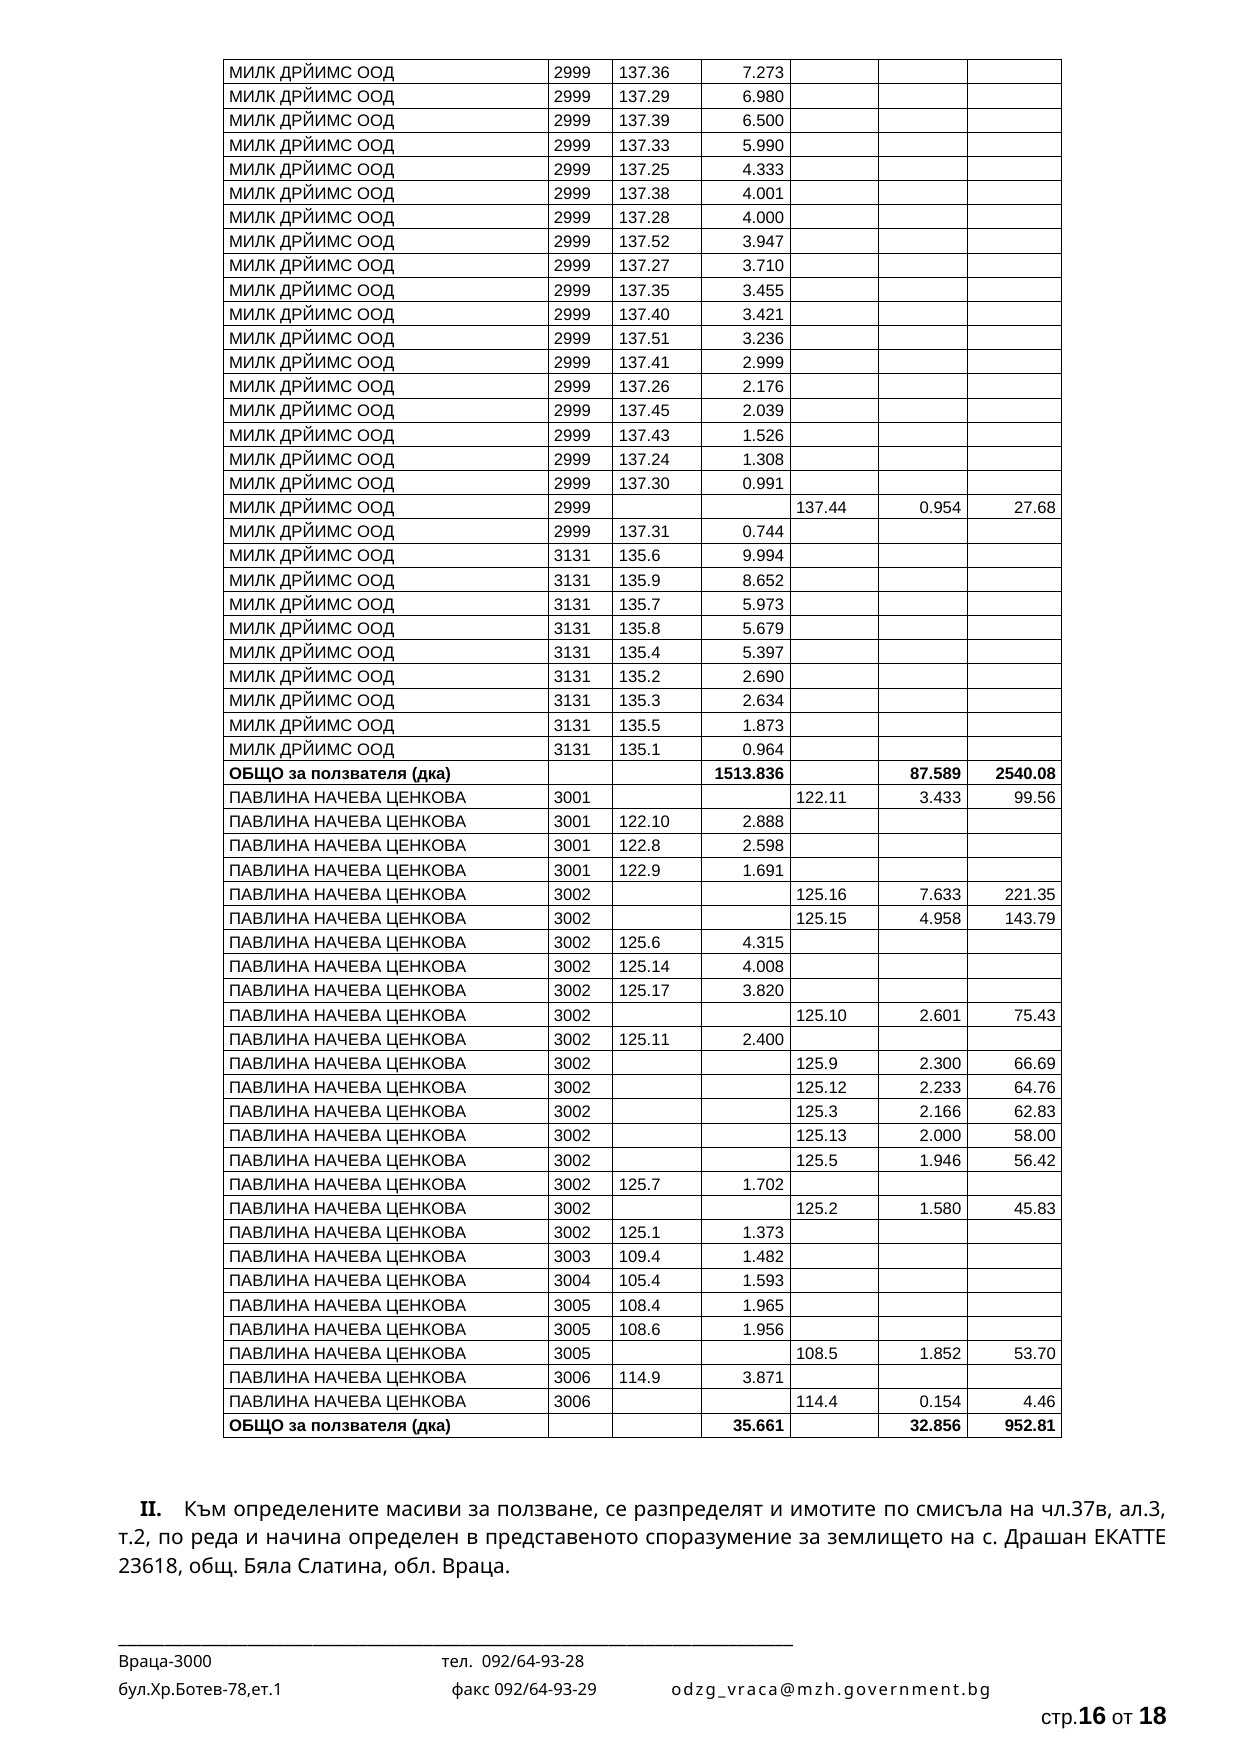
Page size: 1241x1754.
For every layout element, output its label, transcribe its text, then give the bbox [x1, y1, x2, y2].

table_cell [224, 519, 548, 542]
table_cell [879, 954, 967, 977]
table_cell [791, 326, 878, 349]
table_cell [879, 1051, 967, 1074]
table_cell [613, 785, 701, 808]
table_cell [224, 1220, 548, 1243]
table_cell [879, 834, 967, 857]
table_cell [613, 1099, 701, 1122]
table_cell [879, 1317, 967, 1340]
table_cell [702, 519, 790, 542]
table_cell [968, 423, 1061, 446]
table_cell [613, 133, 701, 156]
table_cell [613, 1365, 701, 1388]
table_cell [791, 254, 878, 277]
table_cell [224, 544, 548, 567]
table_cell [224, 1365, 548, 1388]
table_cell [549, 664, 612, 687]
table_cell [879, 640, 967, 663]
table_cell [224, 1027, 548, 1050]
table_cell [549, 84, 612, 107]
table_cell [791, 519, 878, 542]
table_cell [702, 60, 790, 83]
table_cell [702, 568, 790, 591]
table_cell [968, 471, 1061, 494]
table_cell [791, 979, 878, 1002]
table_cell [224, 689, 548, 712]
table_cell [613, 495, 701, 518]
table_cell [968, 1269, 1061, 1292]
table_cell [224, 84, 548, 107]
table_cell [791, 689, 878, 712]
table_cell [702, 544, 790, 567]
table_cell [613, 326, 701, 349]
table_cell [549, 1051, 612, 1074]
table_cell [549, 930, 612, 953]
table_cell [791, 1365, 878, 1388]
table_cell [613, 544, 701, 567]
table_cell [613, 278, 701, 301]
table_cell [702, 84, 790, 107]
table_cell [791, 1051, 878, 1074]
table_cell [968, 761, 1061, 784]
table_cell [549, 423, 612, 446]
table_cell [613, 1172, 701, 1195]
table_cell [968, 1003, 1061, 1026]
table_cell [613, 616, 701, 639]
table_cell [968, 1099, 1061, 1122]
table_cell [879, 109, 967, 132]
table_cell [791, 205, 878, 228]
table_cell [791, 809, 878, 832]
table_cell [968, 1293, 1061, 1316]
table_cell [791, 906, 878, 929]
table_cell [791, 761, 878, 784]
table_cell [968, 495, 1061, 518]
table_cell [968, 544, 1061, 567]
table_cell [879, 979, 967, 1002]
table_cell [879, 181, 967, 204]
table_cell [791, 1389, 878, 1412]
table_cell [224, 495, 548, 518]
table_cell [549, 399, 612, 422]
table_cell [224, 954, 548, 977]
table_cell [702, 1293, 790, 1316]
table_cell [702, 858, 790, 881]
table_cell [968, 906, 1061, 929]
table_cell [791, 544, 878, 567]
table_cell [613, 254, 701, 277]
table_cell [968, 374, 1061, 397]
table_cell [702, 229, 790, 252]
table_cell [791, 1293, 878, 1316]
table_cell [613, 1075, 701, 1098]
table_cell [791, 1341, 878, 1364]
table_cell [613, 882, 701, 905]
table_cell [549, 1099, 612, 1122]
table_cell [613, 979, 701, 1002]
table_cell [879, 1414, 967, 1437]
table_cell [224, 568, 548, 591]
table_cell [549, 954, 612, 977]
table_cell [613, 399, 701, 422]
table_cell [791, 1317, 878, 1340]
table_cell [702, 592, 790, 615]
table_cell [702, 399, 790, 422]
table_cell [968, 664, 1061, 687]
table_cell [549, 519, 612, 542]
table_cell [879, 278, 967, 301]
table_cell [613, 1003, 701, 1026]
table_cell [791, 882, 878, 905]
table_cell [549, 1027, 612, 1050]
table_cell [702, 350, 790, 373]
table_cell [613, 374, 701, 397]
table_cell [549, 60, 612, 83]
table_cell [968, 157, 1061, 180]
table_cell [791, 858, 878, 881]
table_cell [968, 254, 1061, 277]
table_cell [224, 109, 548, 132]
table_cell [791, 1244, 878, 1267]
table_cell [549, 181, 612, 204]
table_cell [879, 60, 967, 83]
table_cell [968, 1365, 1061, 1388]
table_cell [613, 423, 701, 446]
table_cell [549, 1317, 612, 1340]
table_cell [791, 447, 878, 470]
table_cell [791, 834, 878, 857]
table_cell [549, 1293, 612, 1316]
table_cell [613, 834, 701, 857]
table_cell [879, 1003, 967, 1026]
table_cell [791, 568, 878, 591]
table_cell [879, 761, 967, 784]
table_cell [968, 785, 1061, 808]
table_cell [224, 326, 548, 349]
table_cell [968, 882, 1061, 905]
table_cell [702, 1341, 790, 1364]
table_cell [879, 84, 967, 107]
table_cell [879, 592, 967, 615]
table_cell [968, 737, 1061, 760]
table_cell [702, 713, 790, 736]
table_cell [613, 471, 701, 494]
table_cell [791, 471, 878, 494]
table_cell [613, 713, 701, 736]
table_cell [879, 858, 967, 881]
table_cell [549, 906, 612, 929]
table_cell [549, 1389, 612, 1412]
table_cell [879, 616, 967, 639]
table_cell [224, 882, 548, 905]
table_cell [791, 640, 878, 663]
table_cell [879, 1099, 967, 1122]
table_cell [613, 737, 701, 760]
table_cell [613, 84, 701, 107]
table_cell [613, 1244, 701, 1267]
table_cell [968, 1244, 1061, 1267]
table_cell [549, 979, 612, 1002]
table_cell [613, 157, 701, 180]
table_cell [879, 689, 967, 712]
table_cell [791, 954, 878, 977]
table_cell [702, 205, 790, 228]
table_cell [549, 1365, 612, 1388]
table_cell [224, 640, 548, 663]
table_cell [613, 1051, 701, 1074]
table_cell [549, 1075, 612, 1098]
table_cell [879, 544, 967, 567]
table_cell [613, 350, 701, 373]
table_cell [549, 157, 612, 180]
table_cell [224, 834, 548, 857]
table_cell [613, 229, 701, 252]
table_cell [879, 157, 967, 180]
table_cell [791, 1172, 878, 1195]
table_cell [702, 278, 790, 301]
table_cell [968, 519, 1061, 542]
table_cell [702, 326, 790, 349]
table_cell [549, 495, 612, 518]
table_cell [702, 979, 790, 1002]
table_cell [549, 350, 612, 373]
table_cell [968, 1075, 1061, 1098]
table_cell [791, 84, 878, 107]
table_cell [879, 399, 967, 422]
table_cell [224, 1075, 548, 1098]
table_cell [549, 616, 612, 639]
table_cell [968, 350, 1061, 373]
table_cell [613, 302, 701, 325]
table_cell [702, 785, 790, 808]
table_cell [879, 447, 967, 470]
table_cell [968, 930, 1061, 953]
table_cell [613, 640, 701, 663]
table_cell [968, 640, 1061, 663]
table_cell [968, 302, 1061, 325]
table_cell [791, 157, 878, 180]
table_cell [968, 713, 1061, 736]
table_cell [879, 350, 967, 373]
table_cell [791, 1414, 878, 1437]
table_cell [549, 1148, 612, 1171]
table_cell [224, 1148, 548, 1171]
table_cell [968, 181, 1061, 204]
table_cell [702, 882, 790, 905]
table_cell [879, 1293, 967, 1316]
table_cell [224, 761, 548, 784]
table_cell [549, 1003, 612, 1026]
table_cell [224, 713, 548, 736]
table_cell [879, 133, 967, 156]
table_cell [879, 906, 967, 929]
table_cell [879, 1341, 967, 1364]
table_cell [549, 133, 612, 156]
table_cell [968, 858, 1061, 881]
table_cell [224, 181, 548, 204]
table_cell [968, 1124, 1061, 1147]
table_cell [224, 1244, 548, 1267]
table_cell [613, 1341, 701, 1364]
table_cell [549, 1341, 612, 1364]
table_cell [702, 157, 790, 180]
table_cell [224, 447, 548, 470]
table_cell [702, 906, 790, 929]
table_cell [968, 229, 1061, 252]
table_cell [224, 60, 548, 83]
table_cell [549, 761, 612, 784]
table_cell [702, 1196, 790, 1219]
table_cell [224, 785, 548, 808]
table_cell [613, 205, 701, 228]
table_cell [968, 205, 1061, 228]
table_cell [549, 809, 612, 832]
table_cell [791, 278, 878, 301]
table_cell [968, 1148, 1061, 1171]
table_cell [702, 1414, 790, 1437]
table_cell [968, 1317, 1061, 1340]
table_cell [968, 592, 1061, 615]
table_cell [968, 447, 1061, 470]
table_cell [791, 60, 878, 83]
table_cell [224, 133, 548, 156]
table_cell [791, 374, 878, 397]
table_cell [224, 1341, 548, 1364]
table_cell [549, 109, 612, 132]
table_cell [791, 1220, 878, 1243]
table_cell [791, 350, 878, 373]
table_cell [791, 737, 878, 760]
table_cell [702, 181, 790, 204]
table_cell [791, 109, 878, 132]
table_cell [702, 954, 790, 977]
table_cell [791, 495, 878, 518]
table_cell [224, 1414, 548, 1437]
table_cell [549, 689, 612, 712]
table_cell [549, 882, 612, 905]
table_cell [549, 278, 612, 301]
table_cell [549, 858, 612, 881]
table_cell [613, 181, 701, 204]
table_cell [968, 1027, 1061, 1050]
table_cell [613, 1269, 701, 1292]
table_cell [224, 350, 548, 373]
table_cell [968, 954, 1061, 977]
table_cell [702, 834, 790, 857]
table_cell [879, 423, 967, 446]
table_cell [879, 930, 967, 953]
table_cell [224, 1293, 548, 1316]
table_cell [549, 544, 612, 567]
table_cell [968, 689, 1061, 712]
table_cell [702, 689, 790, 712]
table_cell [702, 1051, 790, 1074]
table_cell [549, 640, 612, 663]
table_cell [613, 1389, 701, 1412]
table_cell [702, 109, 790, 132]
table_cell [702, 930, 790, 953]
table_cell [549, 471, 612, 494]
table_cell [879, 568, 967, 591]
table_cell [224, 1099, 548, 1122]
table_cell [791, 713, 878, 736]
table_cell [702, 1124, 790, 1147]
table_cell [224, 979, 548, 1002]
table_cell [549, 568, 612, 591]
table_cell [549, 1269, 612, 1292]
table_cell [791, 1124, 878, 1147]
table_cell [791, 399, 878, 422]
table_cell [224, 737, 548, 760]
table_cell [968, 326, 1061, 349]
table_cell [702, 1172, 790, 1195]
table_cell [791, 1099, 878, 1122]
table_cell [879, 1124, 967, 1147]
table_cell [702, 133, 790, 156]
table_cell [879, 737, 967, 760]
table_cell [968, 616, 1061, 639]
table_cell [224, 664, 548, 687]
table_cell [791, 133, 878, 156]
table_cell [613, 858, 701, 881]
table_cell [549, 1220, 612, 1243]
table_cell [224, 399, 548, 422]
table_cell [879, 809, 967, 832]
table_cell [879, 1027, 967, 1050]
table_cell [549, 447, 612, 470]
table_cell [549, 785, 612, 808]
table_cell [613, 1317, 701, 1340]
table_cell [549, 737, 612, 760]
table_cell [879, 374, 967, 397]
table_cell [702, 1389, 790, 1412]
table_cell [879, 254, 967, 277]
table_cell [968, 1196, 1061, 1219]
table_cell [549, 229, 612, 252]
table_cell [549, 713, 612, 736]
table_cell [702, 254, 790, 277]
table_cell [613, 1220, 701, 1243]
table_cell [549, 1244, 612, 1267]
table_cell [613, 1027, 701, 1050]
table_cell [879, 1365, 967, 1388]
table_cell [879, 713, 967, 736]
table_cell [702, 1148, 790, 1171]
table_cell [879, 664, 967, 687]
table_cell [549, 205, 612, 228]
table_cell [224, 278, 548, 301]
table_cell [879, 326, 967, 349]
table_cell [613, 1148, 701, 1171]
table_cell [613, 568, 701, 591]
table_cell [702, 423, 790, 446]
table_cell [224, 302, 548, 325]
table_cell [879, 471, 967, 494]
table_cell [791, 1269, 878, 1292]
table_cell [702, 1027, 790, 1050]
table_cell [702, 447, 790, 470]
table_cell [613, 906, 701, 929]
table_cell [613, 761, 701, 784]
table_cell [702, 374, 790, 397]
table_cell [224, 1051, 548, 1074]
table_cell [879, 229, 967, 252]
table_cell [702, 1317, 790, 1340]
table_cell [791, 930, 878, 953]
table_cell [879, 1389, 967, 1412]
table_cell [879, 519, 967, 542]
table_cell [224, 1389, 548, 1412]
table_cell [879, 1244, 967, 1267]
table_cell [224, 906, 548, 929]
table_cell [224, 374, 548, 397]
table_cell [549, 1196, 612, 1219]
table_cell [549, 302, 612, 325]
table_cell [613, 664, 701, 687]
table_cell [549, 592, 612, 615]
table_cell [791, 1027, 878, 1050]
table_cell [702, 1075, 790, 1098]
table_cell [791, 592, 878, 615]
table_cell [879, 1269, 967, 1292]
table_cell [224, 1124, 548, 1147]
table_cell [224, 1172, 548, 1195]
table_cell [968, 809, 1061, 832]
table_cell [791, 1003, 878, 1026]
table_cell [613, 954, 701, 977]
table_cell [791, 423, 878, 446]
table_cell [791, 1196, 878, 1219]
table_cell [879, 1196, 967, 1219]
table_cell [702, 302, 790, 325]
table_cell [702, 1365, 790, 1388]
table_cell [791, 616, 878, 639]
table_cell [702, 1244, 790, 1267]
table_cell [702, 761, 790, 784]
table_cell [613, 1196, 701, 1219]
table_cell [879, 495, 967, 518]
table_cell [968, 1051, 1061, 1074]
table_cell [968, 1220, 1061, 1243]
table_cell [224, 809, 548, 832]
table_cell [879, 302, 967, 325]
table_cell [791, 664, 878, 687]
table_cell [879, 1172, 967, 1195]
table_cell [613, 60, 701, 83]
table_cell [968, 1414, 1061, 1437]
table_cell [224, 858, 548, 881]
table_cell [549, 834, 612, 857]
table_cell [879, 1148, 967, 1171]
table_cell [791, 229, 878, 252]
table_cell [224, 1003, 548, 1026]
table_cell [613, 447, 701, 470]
text ІІ. Към определените масиви за ползване, се разпределят и имотите по смисъла на чл.37в, ал.3, т.2, по реда и начина определен в представеното споразумение за землището на с. Драшан ЕКАТТЕ 23618, общ. Бяла Слатина, обл. Враца. [118, 1494, 1166, 1579]
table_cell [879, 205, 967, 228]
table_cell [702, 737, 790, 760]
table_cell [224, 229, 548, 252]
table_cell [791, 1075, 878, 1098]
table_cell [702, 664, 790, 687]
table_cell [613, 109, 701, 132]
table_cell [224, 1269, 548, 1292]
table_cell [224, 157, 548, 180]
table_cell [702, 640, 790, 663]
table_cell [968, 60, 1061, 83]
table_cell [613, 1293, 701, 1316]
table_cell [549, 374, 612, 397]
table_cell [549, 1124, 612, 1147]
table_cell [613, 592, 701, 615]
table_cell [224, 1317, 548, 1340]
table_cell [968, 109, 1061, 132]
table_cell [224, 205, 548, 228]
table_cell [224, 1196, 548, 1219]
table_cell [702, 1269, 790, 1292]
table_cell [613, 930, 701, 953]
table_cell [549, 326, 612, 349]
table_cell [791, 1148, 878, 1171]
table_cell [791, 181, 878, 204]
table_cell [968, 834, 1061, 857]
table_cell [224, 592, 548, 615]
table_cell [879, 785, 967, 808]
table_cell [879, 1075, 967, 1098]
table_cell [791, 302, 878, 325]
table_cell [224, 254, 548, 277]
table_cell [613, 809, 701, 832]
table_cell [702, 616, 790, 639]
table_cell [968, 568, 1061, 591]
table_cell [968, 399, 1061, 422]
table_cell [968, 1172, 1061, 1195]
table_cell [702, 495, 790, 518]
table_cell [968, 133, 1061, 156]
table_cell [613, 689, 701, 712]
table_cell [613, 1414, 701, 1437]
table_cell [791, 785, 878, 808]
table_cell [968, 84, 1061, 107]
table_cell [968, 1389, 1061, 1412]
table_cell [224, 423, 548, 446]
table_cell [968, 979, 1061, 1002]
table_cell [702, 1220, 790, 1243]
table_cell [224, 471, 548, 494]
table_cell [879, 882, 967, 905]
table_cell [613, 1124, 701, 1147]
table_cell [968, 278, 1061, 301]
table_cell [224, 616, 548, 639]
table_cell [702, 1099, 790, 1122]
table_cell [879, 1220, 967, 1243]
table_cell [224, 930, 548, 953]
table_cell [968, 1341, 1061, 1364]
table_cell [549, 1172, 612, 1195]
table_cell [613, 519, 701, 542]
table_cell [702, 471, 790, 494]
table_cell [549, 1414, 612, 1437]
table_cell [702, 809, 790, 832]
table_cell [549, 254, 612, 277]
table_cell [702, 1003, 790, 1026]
